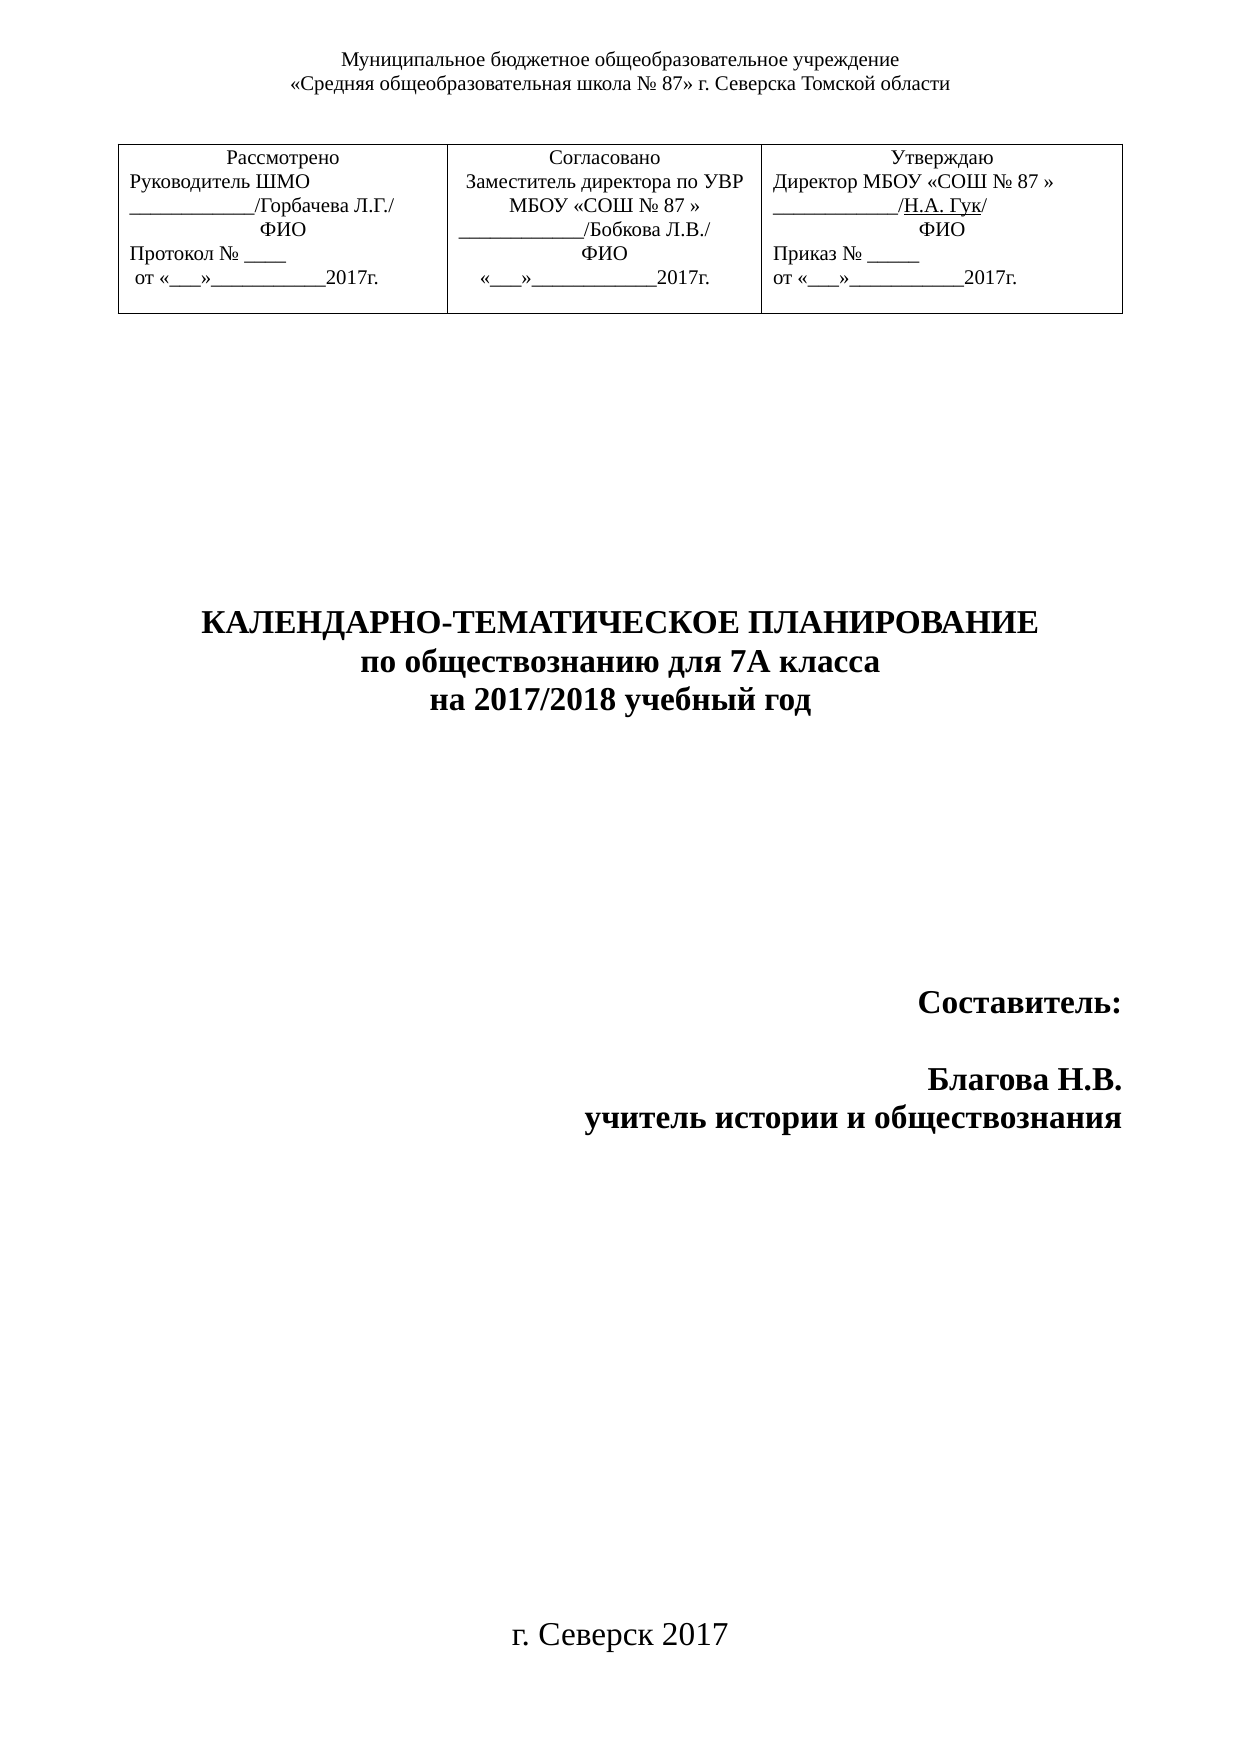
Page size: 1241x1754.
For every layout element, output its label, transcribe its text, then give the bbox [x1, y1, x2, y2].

text на 2017/2018 учебный год [118, 679, 1122, 718]
text КАЛЕНДАРНО-ТЕМАТИЧЕСКОЕ ПЛАНИРОВАНИЕ [118, 603, 1122, 641]
table_header Утверждаю Директор МБОУ «СОШ № 87 » ____________/Н.А. Гук/ ФИО Приказ № _____ от «___»___________2017г. [762, 145, 1122, 313]
text г. Северск 2017 [118, 1614, 1122, 1653]
text Благова Н.В. [118, 1059, 1122, 1097]
text «Средняя общеобразовательная школа № 87» г. Северска Томской области [118, 71, 1122, 95]
table_header Согласовано Заместитель директора по УВР МБОУ «СОШ № 87 » ____________/Бобкова Л.В./ ФИО «___»____________2017г. [448, 145, 761, 313]
text по обществознанию для 7А класса [118, 641, 1122, 679]
text учитель истории и обществознания [118, 1097, 1122, 1136]
text Составитель: [118, 982, 1122, 1021]
table_header Рассмотрено Руководитель ШМО ____________/Горбачева Л.Г./ ФИО Протокол № ____ от «___»___________2017г. [119, 145, 447, 313]
text Муниципальное бюджетное общеобразовательное учреждение [118, 47, 1122, 71]
